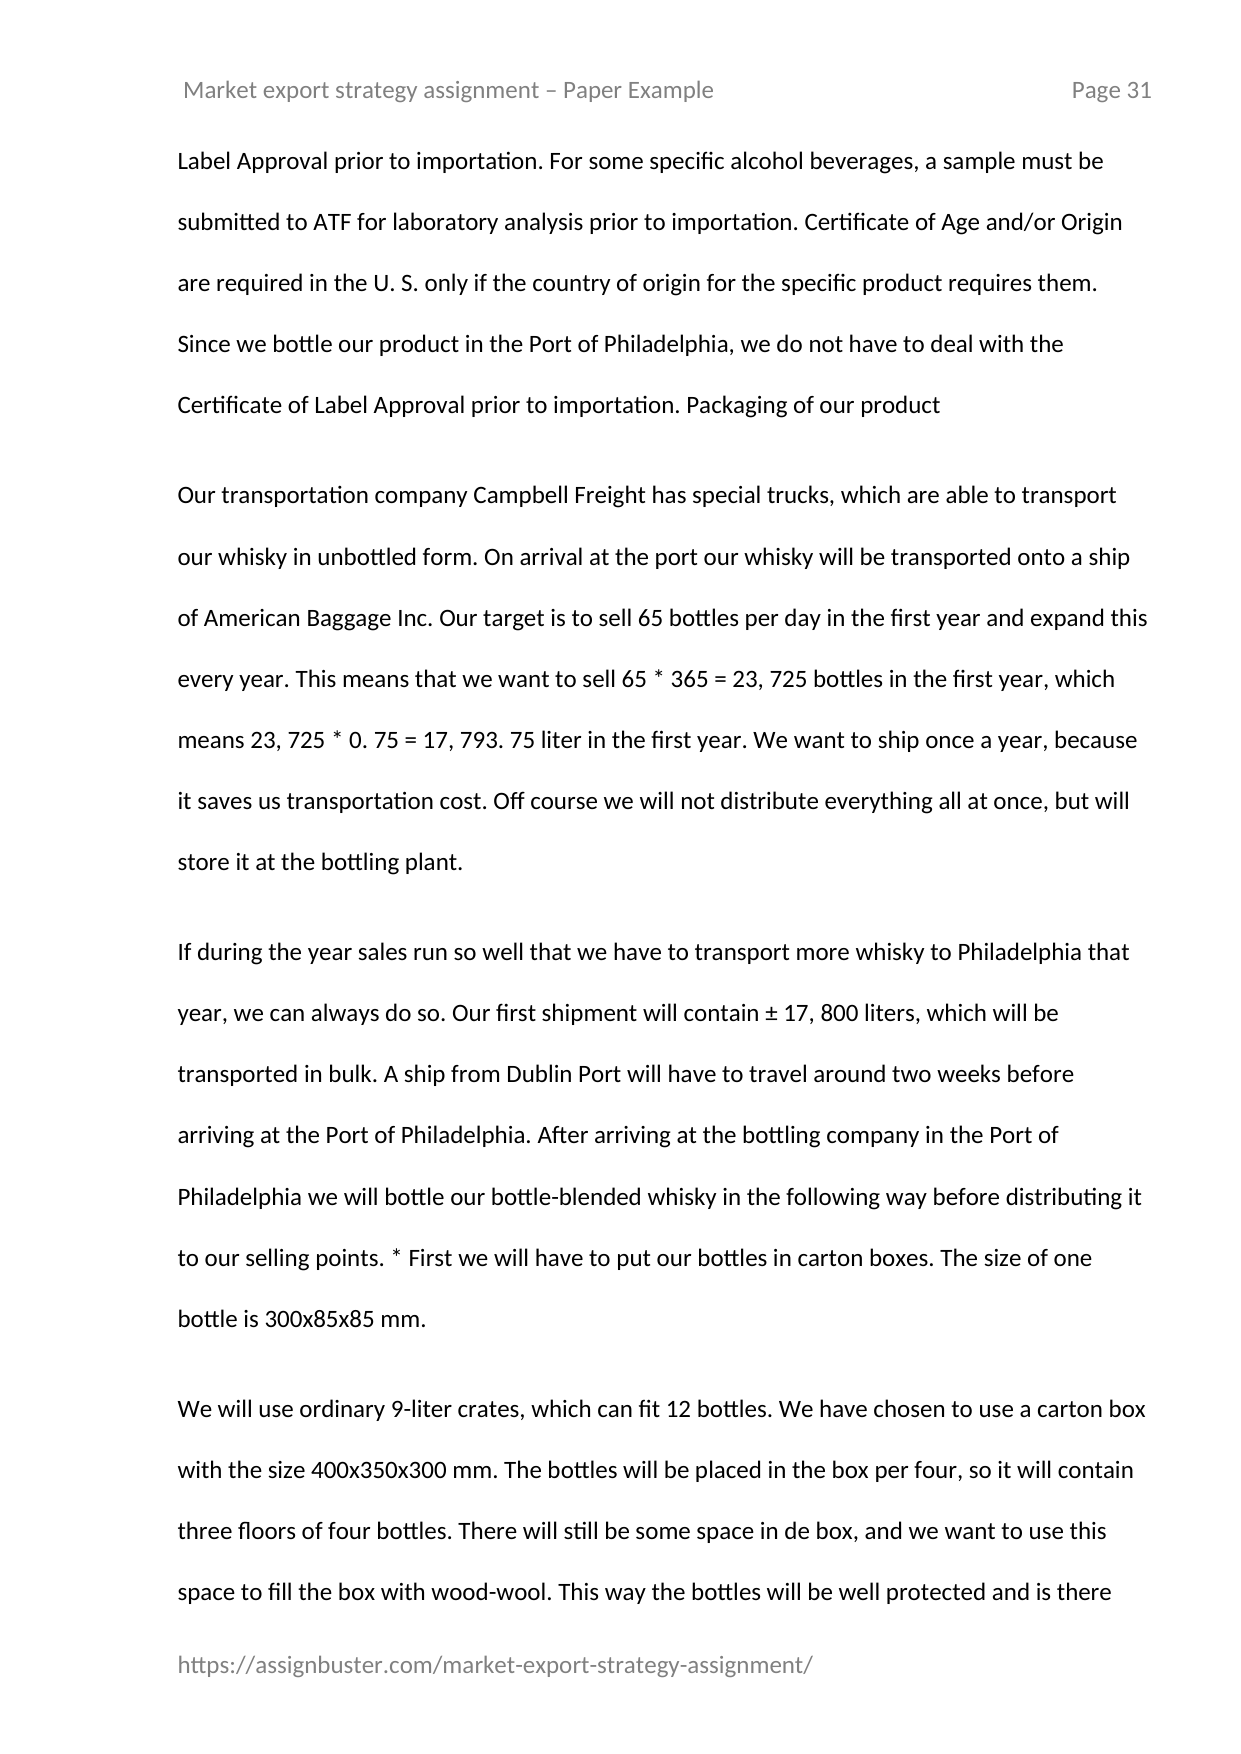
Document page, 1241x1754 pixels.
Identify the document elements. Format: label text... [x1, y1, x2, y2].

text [177, 145, 1152, 420]
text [177, 1393, 1152, 1607]
text Our transportation company Campbell Freight has special trucks, which are able to transport our whisky in unbottled form. On arrival at the port our whisky will be transported onto a ship of American Baggage Inc. Our target is to sell 65 bottles per day in the first year and expand this every year. This means that we want to sell 65 * 365 = 23, 725 bottles in the first year, which means 23, 725 * 0. 75 = 17, 793. 75 liter in the first year. We want to ship once a year, because it saves us transportation cost. Off course we will not distribute everything all at once, but will store it at the bottling plant. [177, 480, 1152, 876]
text If during the year sales run so well that we have to transport more whisky to Philadelphia that year, we can always do so. Our first shipment will contain ± 17, 800 liters, which will be transported in bulk. A ship from Dublin Port will have to travel around two weeks before arriving at the Port of Philadelphia. After arriving at the bottling company in the Port of Philadelphia we will bottle our bottle-blended whisky in the following way before distributing it to our selling points. * First we will have to put our bottles in carton boxes. The size of one bottle is 300x85x85 mm. [177, 936, 1152, 1333]
